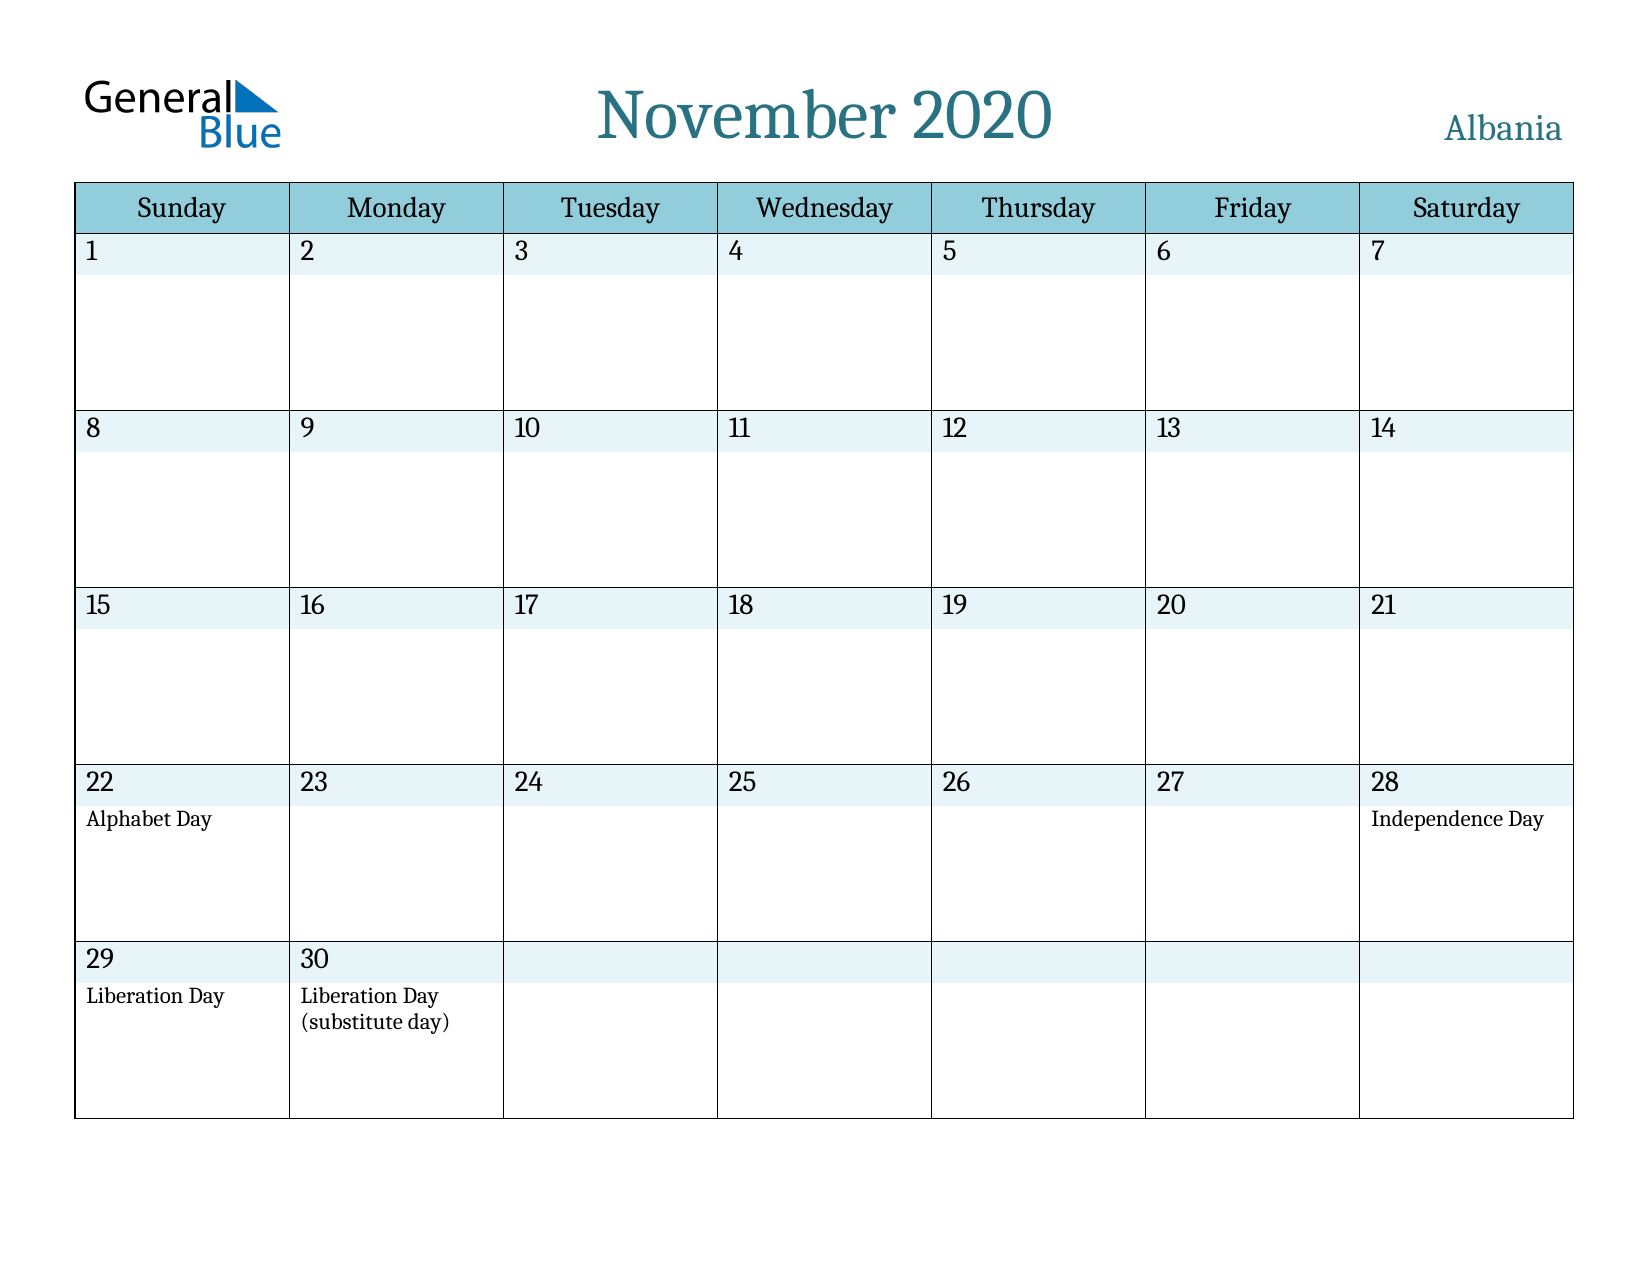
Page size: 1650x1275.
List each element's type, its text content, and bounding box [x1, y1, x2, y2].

table_cell [932, 983, 1145, 1118]
table_cell [932, 452, 1145, 587]
table_cell [290, 629, 503, 764]
table_cell 30 [290, 942, 503, 983]
table_cell 28 [1360, 765, 1573, 806]
table_cell [76, 629, 289, 764]
table_cell 17 [504, 588, 717, 629]
table_cell 6 [1146, 234, 1359, 275]
table_cell 15 [76, 588, 289, 629]
table_cell [1146, 629, 1359, 764]
table_cell 13 [1146, 411, 1359, 452]
table_cell [932, 942, 1145, 983]
table_cell [932, 629, 1145, 764]
table_cell 9 [290, 411, 503, 452]
table_cell 12 [932, 411, 1145, 452]
table_cell [718, 806, 931, 941]
table_cell [504, 806, 717, 941]
table_cell Friday [1146, 183, 1359, 233]
table_cell 21 [1360, 588, 1573, 629]
table_cell 22 [76, 765, 289, 806]
table_cell [504, 942, 717, 983]
table_cell [504, 275, 717, 410]
table_cell [1146, 275, 1359, 410]
table_header November 2020 [503, 75, 1146, 182]
table_cell [290, 806, 503, 941]
table_cell 4 [718, 234, 931, 275]
table_cell [504, 983, 717, 1118]
table_cell 1 [76, 234, 289, 275]
table_cell [1360, 452, 1573, 587]
table_cell [718, 983, 931, 1118]
table_cell [1146, 806, 1359, 941]
table_cell [504, 452, 717, 587]
table_cell 16 [290, 588, 503, 629]
table_cell Saturday [1360, 183, 1573, 233]
table_cell 24 [504, 765, 717, 806]
table_cell Liberation Day [76, 983, 289, 1118]
table_cell [932, 275, 1145, 410]
table_cell [1146, 942, 1359, 983]
table_header [75, 75, 503, 182]
table_cell 25 [718, 765, 931, 806]
table_cell 23 [290, 765, 503, 806]
table_cell Monday [290, 183, 503, 233]
table_cell 5 [932, 234, 1145, 275]
table_cell [718, 452, 931, 587]
table_cell 18 [718, 588, 931, 629]
table_cell [718, 275, 931, 410]
table_cell Wednesday [718, 183, 931, 233]
table_cell 20 [1146, 588, 1359, 629]
table_cell [932, 806, 1145, 941]
table_cell 29 [76, 942, 289, 983]
table_cell 10 [504, 411, 717, 452]
table_cell [76, 275, 289, 410]
table_cell [1146, 983, 1359, 1118]
table_cell 8 [76, 411, 289, 452]
picture [85, 80, 281, 148]
table_cell 11 [718, 411, 931, 452]
table_cell [290, 275, 503, 410]
table_cell Independence Day [1360, 806, 1573, 941]
table_cell [76, 452, 289, 587]
table_cell [718, 629, 931, 764]
table_cell [1360, 275, 1573, 410]
table_cell Tuesday [504, 183, 717, 233]
table_cell 3 [504, 234, 717, 275]
table_header Albania [1146, 75, 1574, 182]
table_cell [718, 942, 931, 983]
table_cell [1146, 452, 1359, 587]
table_cell Thursday [932, 183, 1145, 233]
table_cell [1360, 942, 1573, 983]
table_cell [504, 629, 717, 764]
table_cell 27 [1146, 765, 1359, 806]
table_cell [290, 452, 503, 587]
table_cell 7 [1360, 234, 1573, 275]
table_cell 14 [1360, 411, 1573, 452]
table_cell 26 [932, 765, 1145, 806]
table_cell 19 [932, 588, 1145, 629]
table_cell 2 [290, 234, 503, 275]
table_cell [1360, 983, 1573, 1118]
table_cell Liberation Day (substitute day) [290, 983, 503, 1118]
table_cell Alphabet Day [76, 806, 289, 941]
table_cell [1360, 629, 1573, 764]
table_cell Sunday [76, 183, 289, 233]
